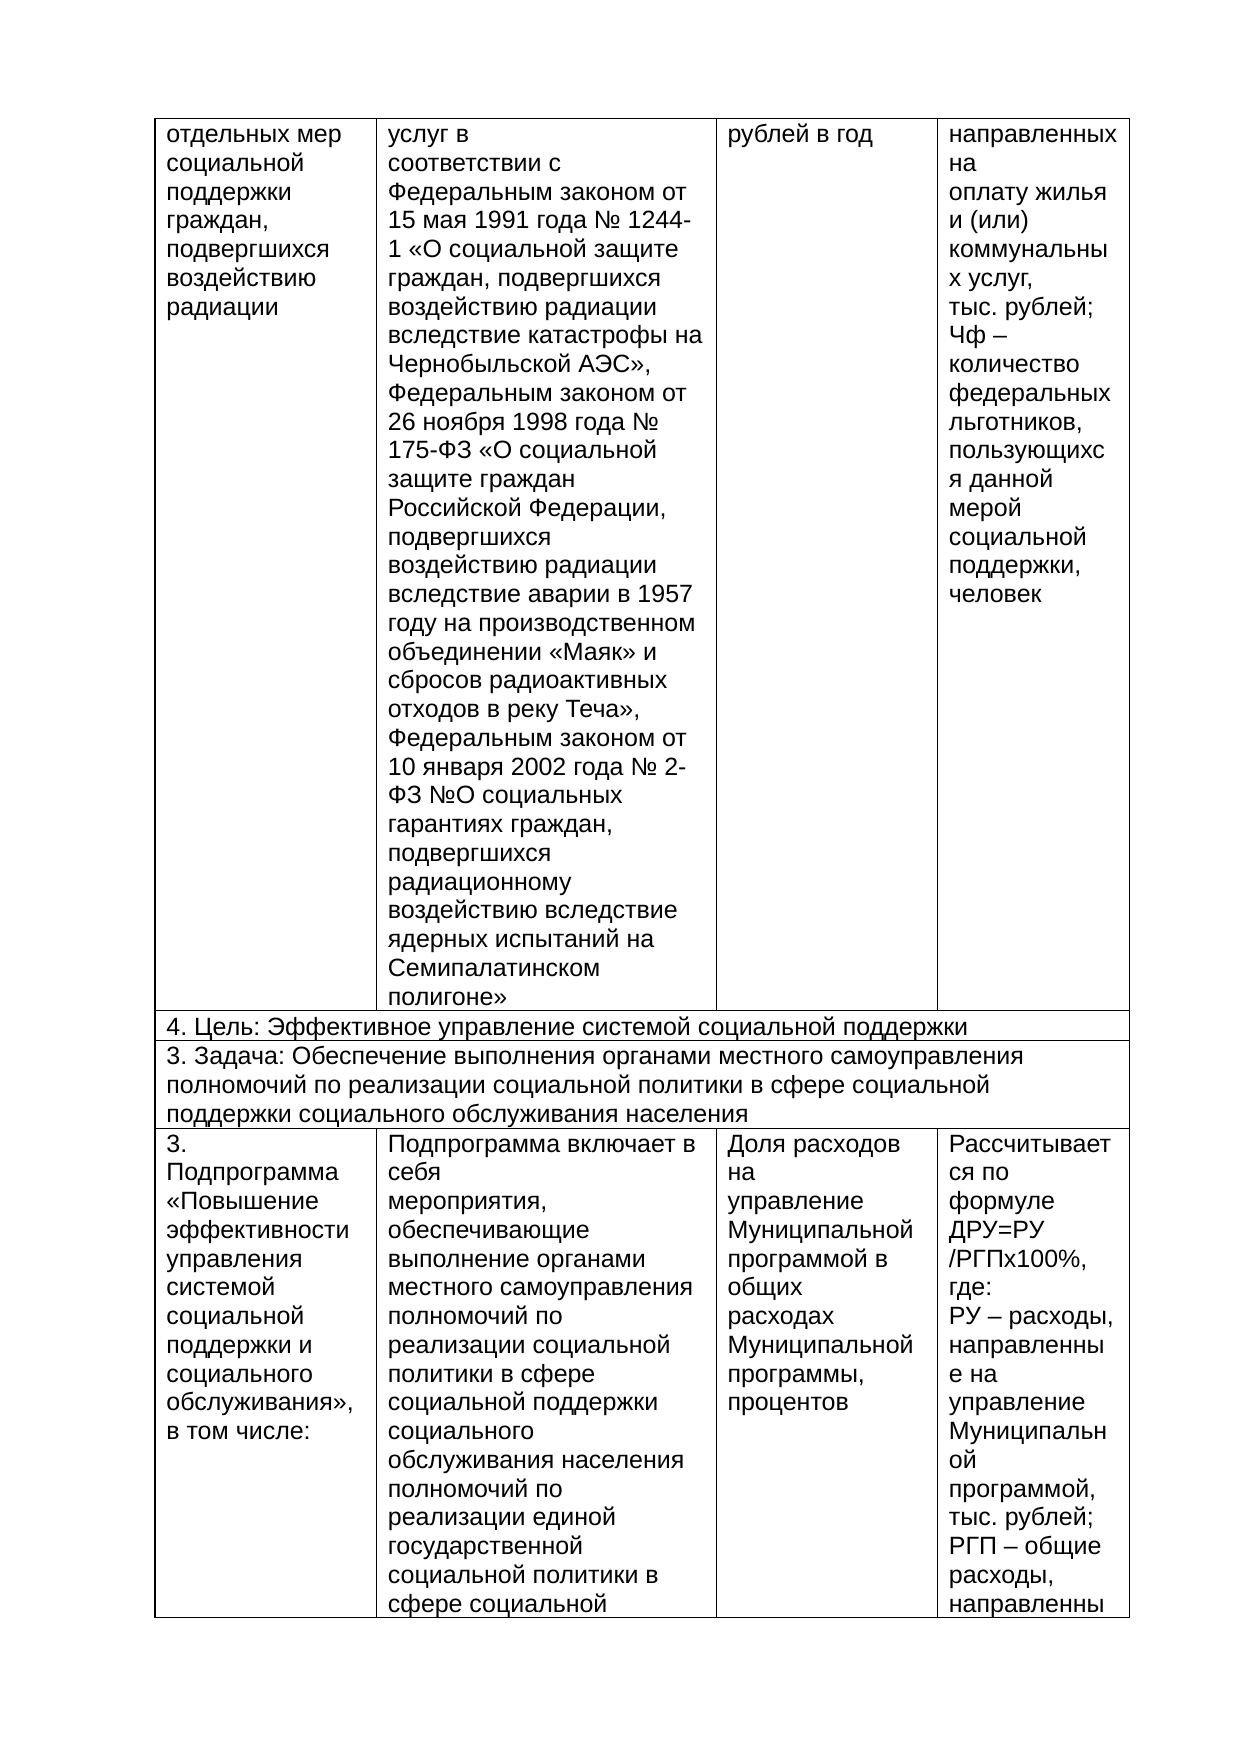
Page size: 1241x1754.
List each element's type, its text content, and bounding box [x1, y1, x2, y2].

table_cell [156, 1129, 376, 1617]
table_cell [717, 1129, 937, 1617]
table_cell 3. Задача: Обеспечение выполнения органами местного самоуправления полномочий по реализации социальной политики в сфере социальной поддержки социального обслуживания населения [156, 1041, 1129, 1127]
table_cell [156, 119, 376, 1010]
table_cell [377, 1129, 716, 1617]
table_cell 4. Цель: Эффективное управление системой социальной поддержки [156, 1011, 1129, 1040]
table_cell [377, 119, 716, 1010]
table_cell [938, 1129, 1129, 1617]
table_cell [938, 119, 1129, 1010]
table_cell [717, 119, 937, 1010]
